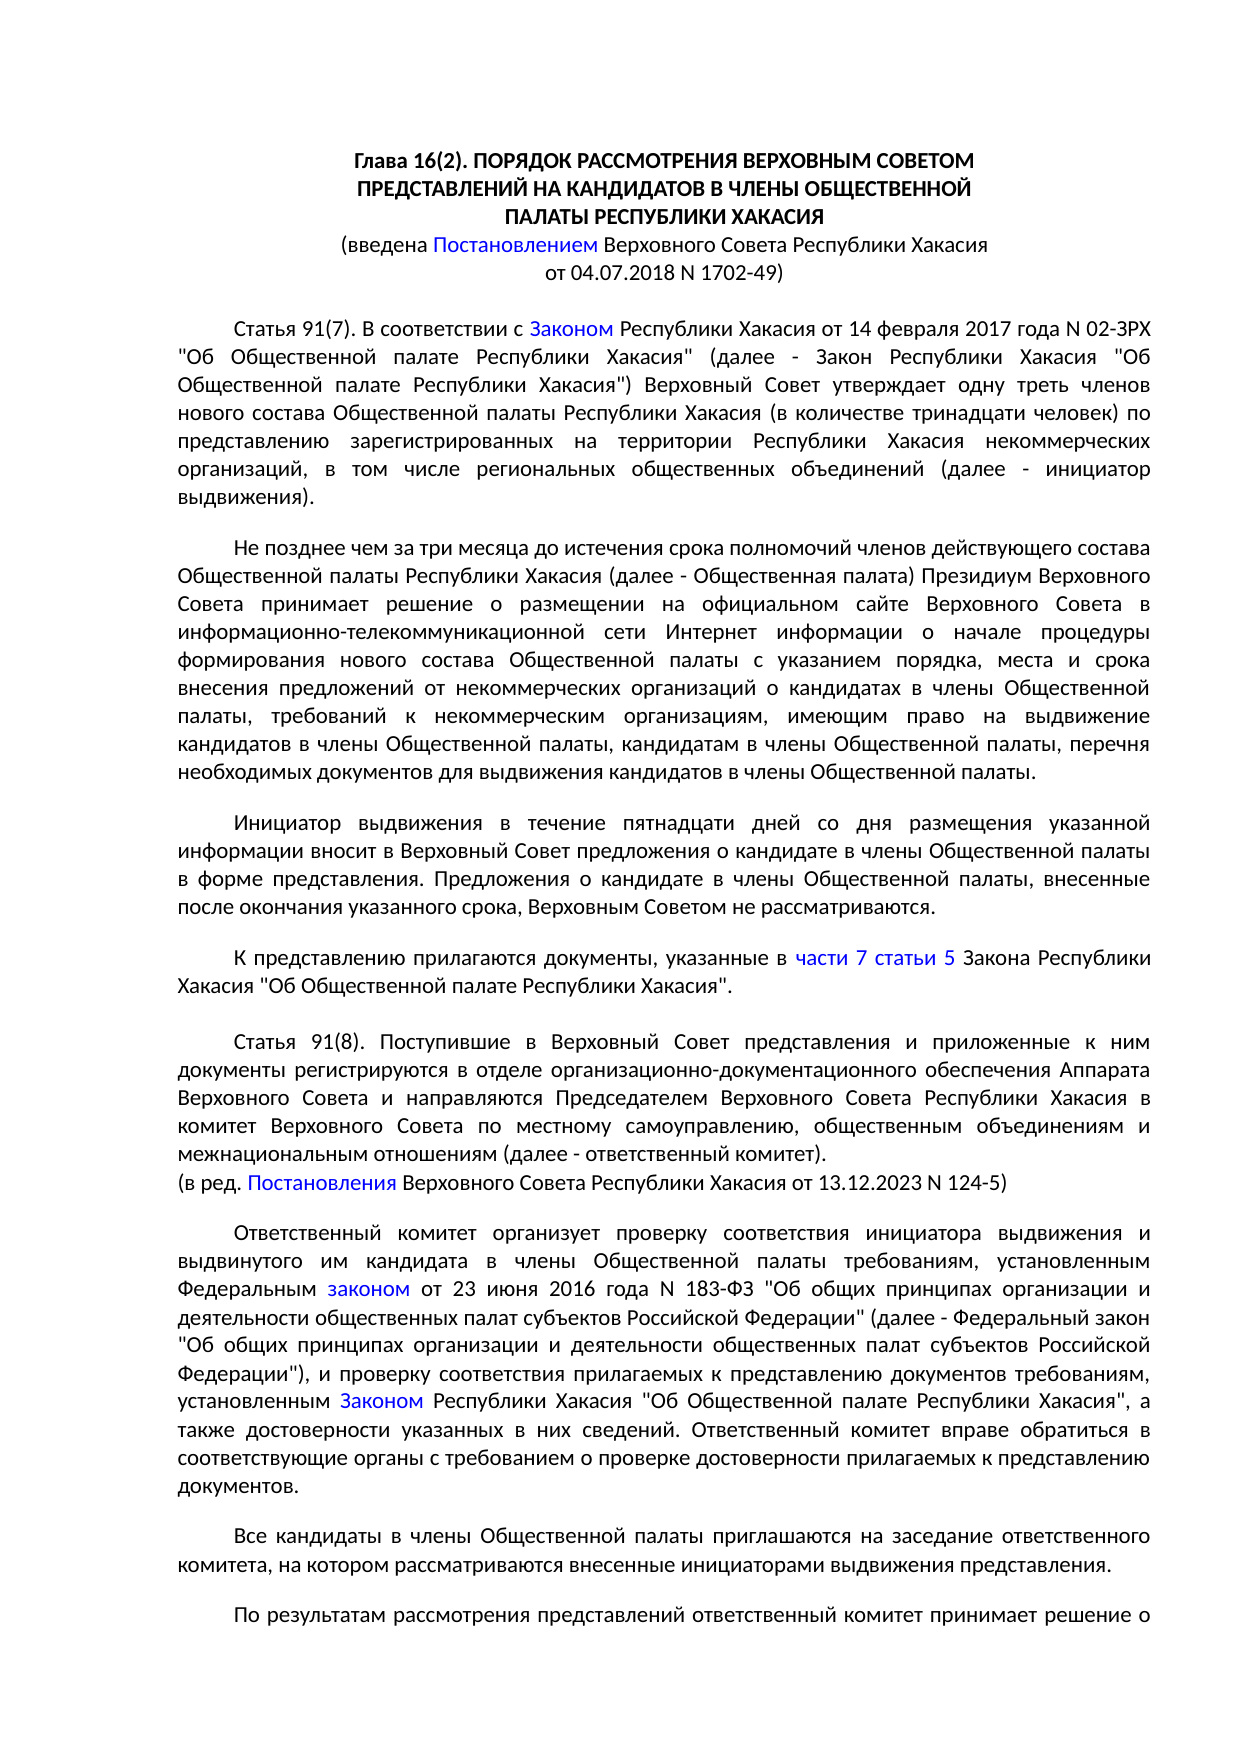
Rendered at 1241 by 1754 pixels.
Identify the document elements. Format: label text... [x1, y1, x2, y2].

text от 04.07.2018 N 1702-49) [177, 258, 1152, 286]
title Глава 16(2). ПОРЯДОК РАССМОТРЕНИЯ ВЕРХОВНЫМ СОВЕТОМ [177, 146, 1152, 174]
text Все кандидаты в члены Общественной палаты приглашаются на заседание ответственного комитета, на котором рассматриваются внесенные инициаторами выдвижения представления. [177, 1522, 1152, 1578]
text Статья 91(8). Поступившие в Верховный Совет представления и приложенные к ним документы регистрируются в отделе организационно-документационного обеспечения Аппарата Верховного Совета и направляются Председателем Верховного Совета Республики Хакасия в комитет Верховного Совета по местному самоуправлению, общественным объединениям и межнациональным отношениям (далее - ответственный комитет). [177, 1027, 1152, 1168]
title ПРЕДСТАВЛЕНИЙ НА КАНДИДАТОВ В ЧЛЕНЫ ОБЩЕСТВЕННОЙ [177, 174, 1152, 202]
title ПАЛАТЫ РЕСПУБЛИКИ ХАКАСИЯ [177, 202, 1152, 230]
text Ответственный комитет организует проверку соответствия инициатора выдвижения и выдвинутого им кандидата в члены Общественной палаты требованиям, установленным Федеральным законом от 23 июня 2016 года N 183-ФЗ "Об общих принципах организации и деятельности общественных палат субъектов Российской Федерации" (далее - Федеральный закон "Об общих принципах организации и деятельности общественных палат субъектов Российской Федерации"), и проверку соответствия прилагаемых к представлению документов требованиям, установленным Законом Республики Хакасия "Об Общественной палате Республики Хакасия", а также достоверности указанных в них сведений. Ответственный комитет вправе обратиться в соответствующие органы с требованием о проверке достоверности прилагаемых к представлению документов. [177, 1218, 1152, 1499]
text (введена Постановлением Верховного Совета Республики Хакасия [177, 230, 1152, 258]
text К представлению прилагаются документы, указанные в части 7 статьи 5 Закона Республики Хакасия "Об Общественной палате Республики Хакасия". [177, 943, 1152, 999]
text (в ред. Постановления Верховного Совета Республики Хакасия от 13.12.2023 N 124-5) [177, 1168, 1152, 1196]
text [177, 1601, 1152, 1629]
text Инициатор выдвижения в течение пятнадцати дней со дня размещения указанной информации вносит в Верховный Совет предложения о кандидате в члены Общественной палаты в форме представления. Предложения о кандидате в члены Общественной палаты, внесенные после окончания указанного срока, Верховным Советом не рассматриваются. [177, 808, 1152, 921]
text Не позднее чем за три месяца до истечения срока полномочий членов действующего состава Общественной палаты Республики Хакасия (далее - Общественная палата) Президиум Верховного Совета принимает решение о размещении на официальном сайте Верховного Совета в информационно-телекоммуникационной сети Интернет информации о начале процедуры формирования нового состава Общественной палаты с указанием порядка, места и срока внесения предложений от некоммерческих организаций о кандидатах в члены Общественной палаты, требований к некоммерческим организациям, имеющим право на выдвижение кандидатов в члены Общественной палаты, кандидатам в члены Общественной палаты, перечня необходимых документов для выдвижения кандидатов в члены Общественной палаты. [177, 533, 1152, 786]
text Статья 91(7). В соответствии с Законом Республики Хакасия от 14 февраля 2017 года N 02-ЗРХ "Об Общественной палате Республики Хакасия" (далее - Закон Республики Хакасия "Об Общественной палате Республики Хакасия") Верховный Совет утверждает одну треть членов нового состава Общественной палаты Республики Хакасия (в количестве тринадцати человек) по представлению зарегистрированных на территории Республики Хакасия некоммерческих организаций, в том числе региональных общественных объединений (далее - инициатор выдвижения). [177, 314, 1152, 510]
